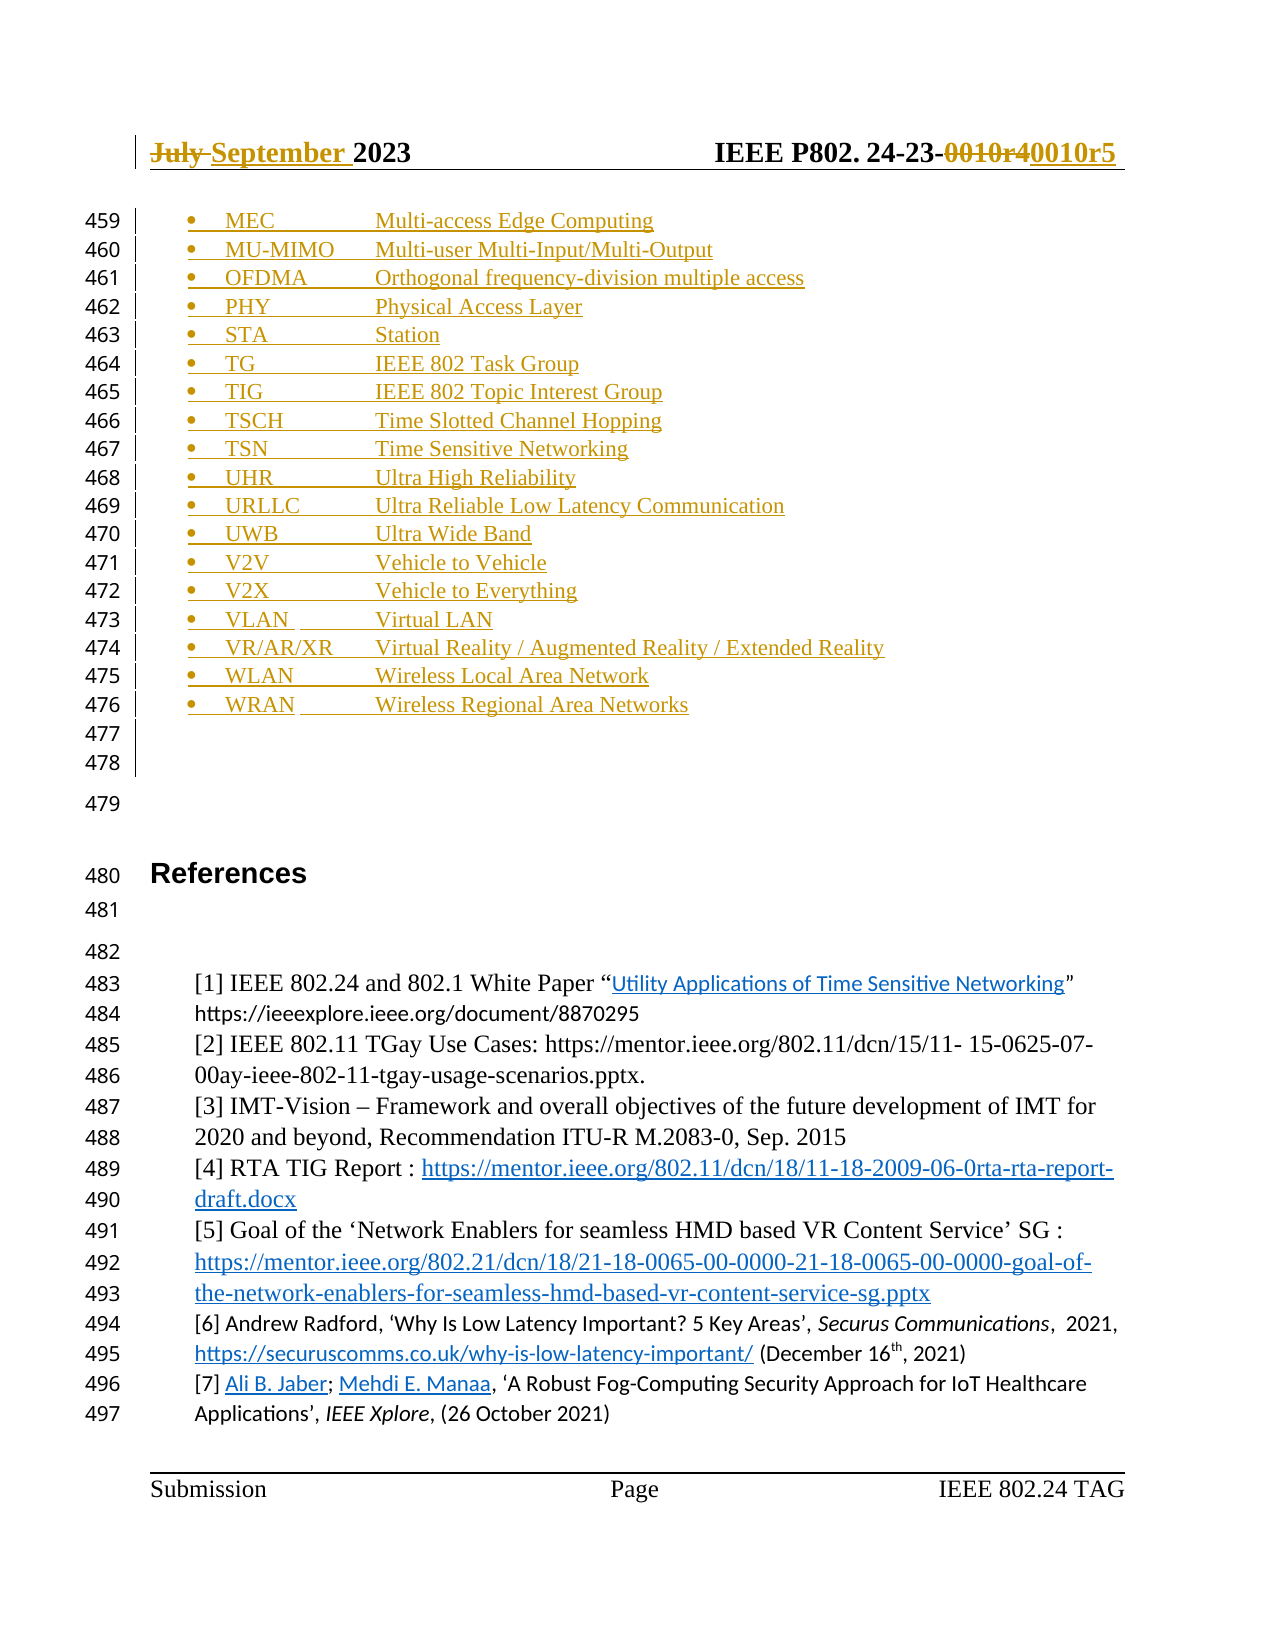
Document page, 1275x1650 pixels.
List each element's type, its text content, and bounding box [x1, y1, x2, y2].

subtitle References [150, 856, 1125, 889]
list [1] IEEE 802.24 and 802.1 White Paper “Utility Applications of Time Sensitive Networking” https://ieeexplore.ieee.org/document/8870295 [194, 968, 1125, 1027]
list [6] Andrew Radford, ‘Why Is Low Latency Important? 5 Key Areas’, Securus Communications, 2021, https://securuscomms.co.uk/why-is-low-latency-important/ (December 16th, 2021) [194, 1309, 1125, 1367]
list [5] Goal of the ‘Network Enablers for seamless HMD based VR Content Service’ SG : https://mentor.ieee.org/802.21/dcn/18/21-18-0065-00-0000-21-18-0065-00-0000-goal-of-the-network-enablers-for-seamless-hmd-based-vr-content-service-sg.pptx [194, 1216, 1125, 1306]
list [3] IMT-Vision – Framework and overall objectives of the future development of IMT for 2020 and beyond, Recommendation ITU-R M.2083-0, Sep. 2015 [194, 1091, 1125, 1151]
list [4] RTA TIG Report : https://mentor.ieee.org/802.11/dcn/18/11-18-2009-06-0rta-rta-report-draft.docx [194, 1153, 1125, 1213]
list [2] IEEE 802.11 TGay Use Cases: https://mentor.ieee.org/802.11/dcn/15/11- 15-0625-07-00ay-ieee-802-11-tgay-usage-scenarios.pptx. [194, 1029, 1125, 1089]
list [7] Ali B. Jaber; Mehdi E. Manaa, ‘A Robust Fog-Computing Security Approach for IoT Healthcare Applications’, IEEE Xplore, (26 October 2021) [194, 1369, 1125, 1427]
